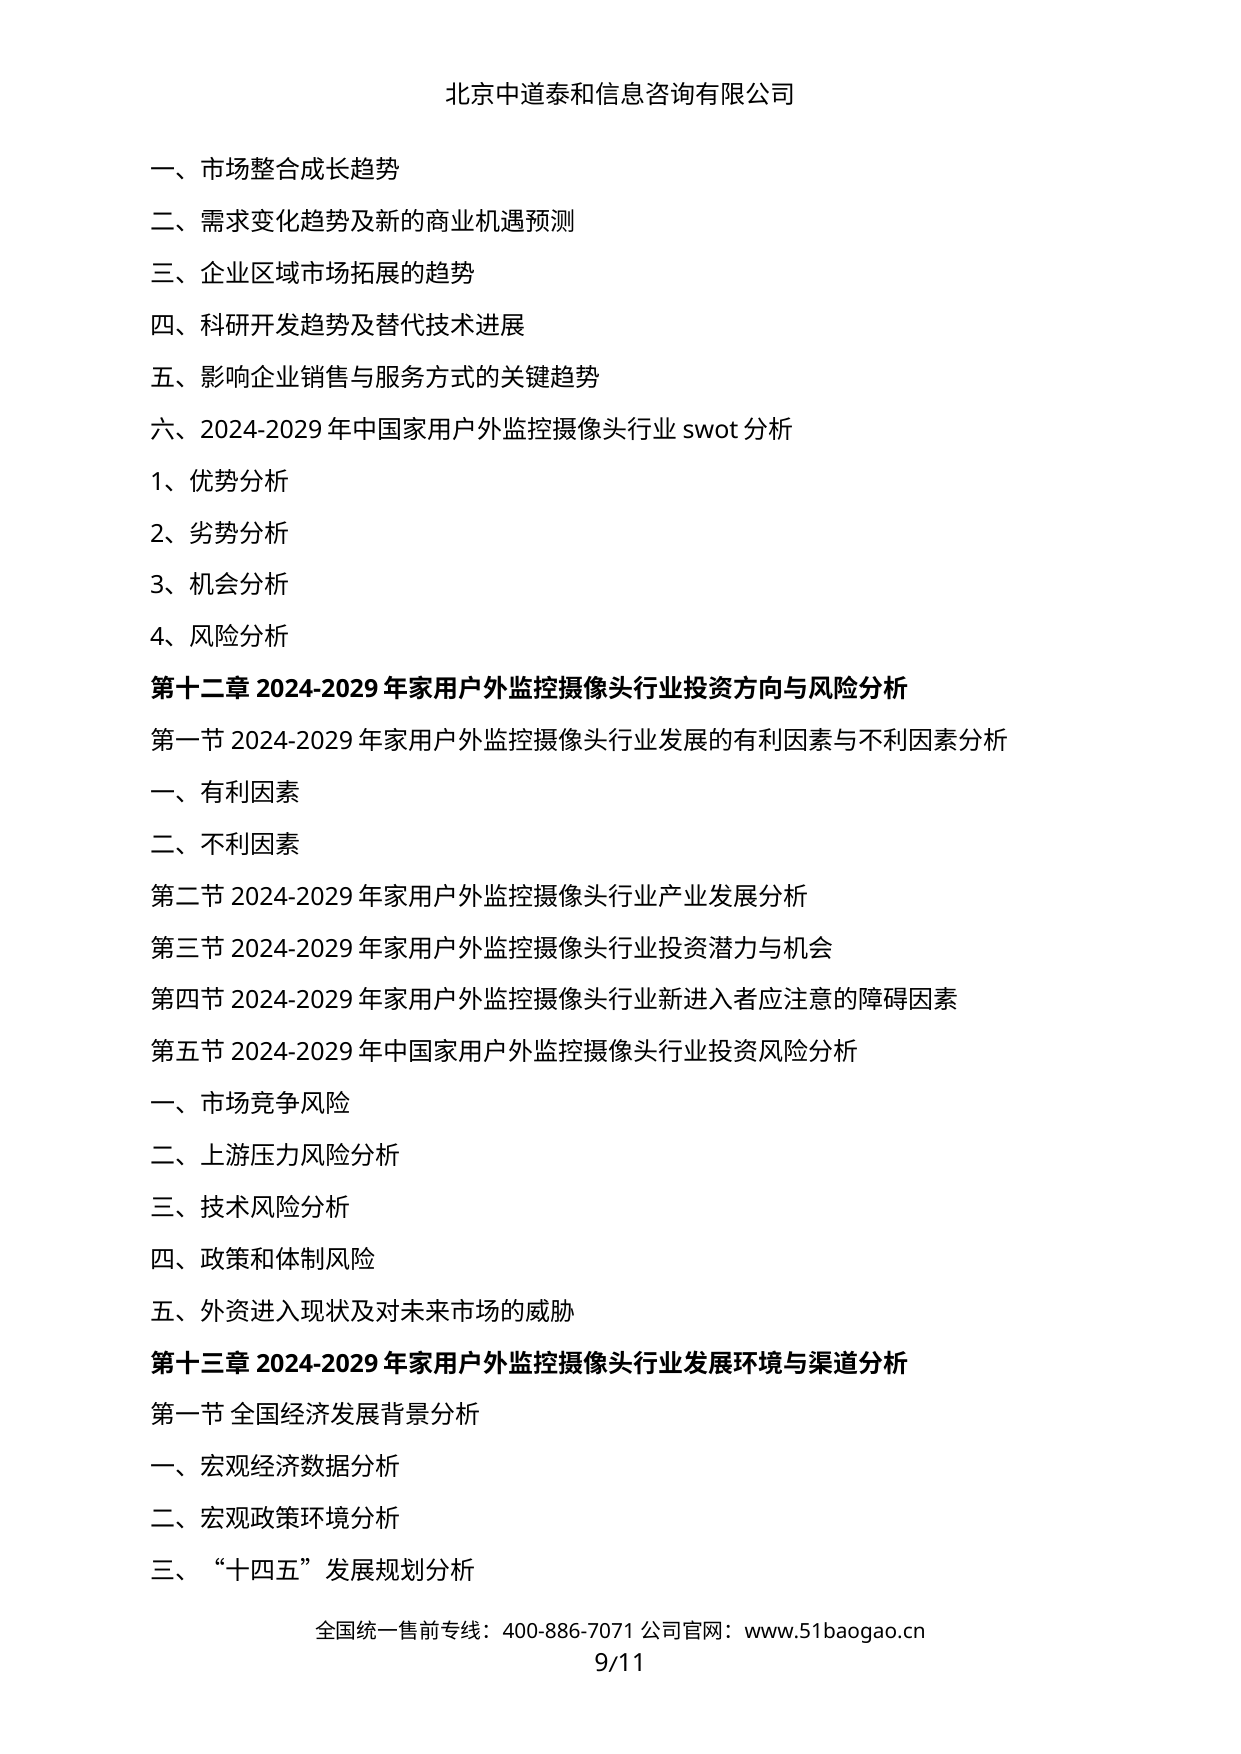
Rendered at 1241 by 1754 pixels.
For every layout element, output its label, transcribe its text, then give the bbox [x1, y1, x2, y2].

text 五、影响企业销售与服务方式的关键趋势 [150, 357, 1090, 394]
text 二、宏观政策环境分析 [150, 1499, 1090, 1535]
text 第三节 2024-2029年家用户外监控摄像头行业投资潜力与机会 [150, 928, 1090, 964]
text 第一节 2024-2029年家用户外监控摄像头行业发展的有利因素与不利因素分析 [150, 721, 1090, 757]
text 第五节 2024-2029年中国家用户外监控摄像头行业投资风险分析 [150, 1032, 1090, 1068]
text 三、“十四五”发展规划分析 [150, 1551, 1090, 1587]
text 第二节 2024-2029年家用户外监控摄像头行业产业发展分析 [150, 876, 1090, 912]
text 第一节 全国经济发展背景分析 [150, 1395, 1090, 1431]
text 3、机会分析 [150, 565, 1090, 601]
text 二、需求变化趋势及新的商业机遇预测 [150, 202, 1090, 238]
text 第四节 2024-2029年家用户外监控摄像头行业新进入者应注意的障碍因素 [150, 980, 1090, 1016]
text 一、市场竞争风险 [150, 1084, 1090, 1120]
text 三、企业区域市场拓展的趋势 [150, 254, 1090, 290]
text 4、风险分析 [150, 617, 1090, 653]
text 二、上游压力风险分析 [150, 1136, 1090, 1172]
text 三、技术风险分析 [150, 1187, 1090, 1224]
text 五、外资进入现状及对未来市场的威胁 [150, 1291, 1090, 1327]
text 四、政策和体制风险 [150, 1239, 1090, 1276]
text 四、科研开发趋势及替代技术进展 [150, 306, 1090, 342]
text 一、宏观经济数据分析 [150, 1447, 1090, 1483]
text 六、2024-2029年中国家用户外监控摄像头行业swot分析 [150, 409, 1090, 446]
text 第十二章 2024-2029年家用户外监控摄像头行业投资方向与风险分析 [150, 669, 1090, 705]
text 第十三章 2024-2029年家用户外监控摄像头行业发展环境与渠道分析 [150, 1343, 1090, 1379]
text 1、优势分析 [150, 461, 1090, 497]
text 一、市场整合成长趋势 [150, 150, 1090, 186]
text 一、有利因素 [150, 772, 1090, 809]
text 二、不利因素 [150, 824, 1090, 861]
text 2、劣势分析 [150, 513, 1090, 549]
